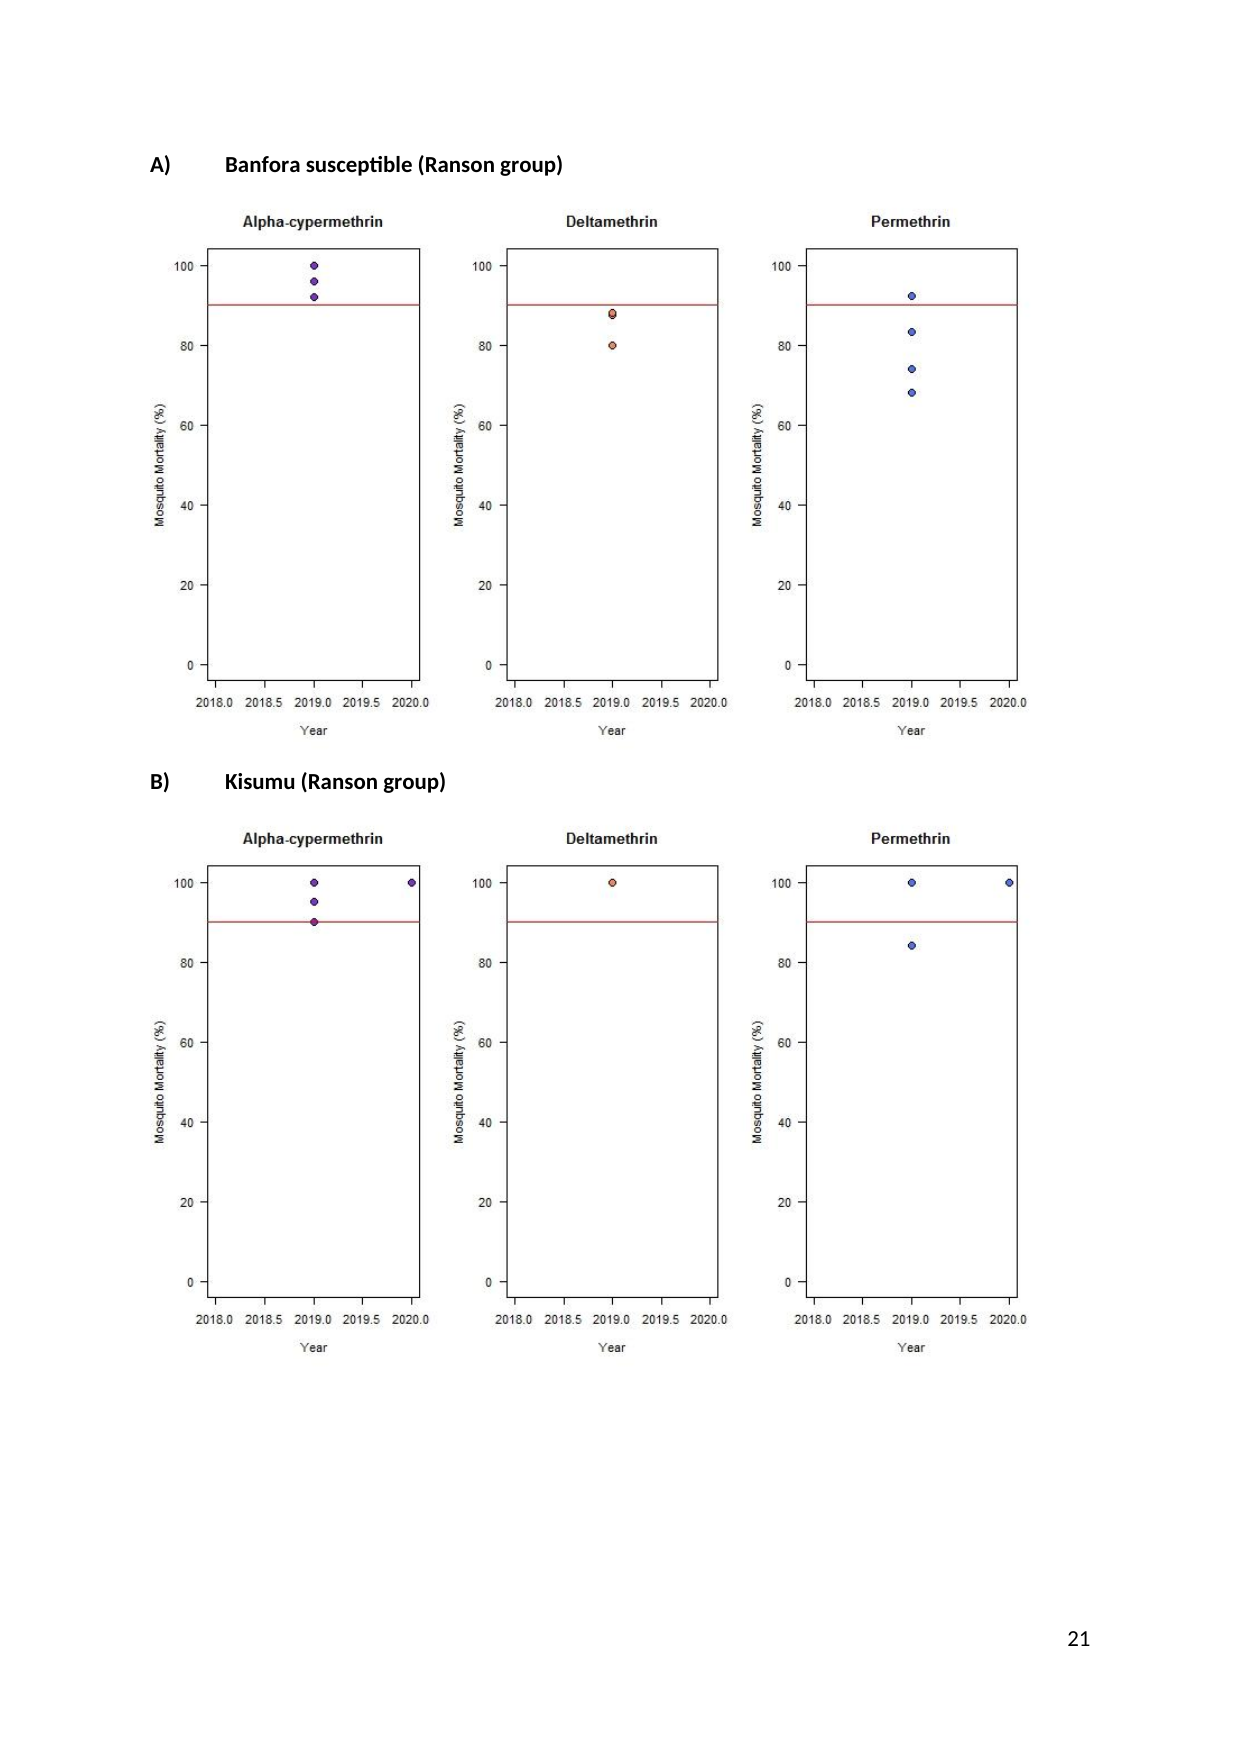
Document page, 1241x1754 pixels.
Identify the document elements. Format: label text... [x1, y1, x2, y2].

list Kisumu (Ranson group) [150, 767, 1090, 795]
list Banfora susceptible (Ranson group) [150, 150, 1090, 178]
picture [150, 808, 1047, 1370]
picture [150, 192, 1047, 753]
